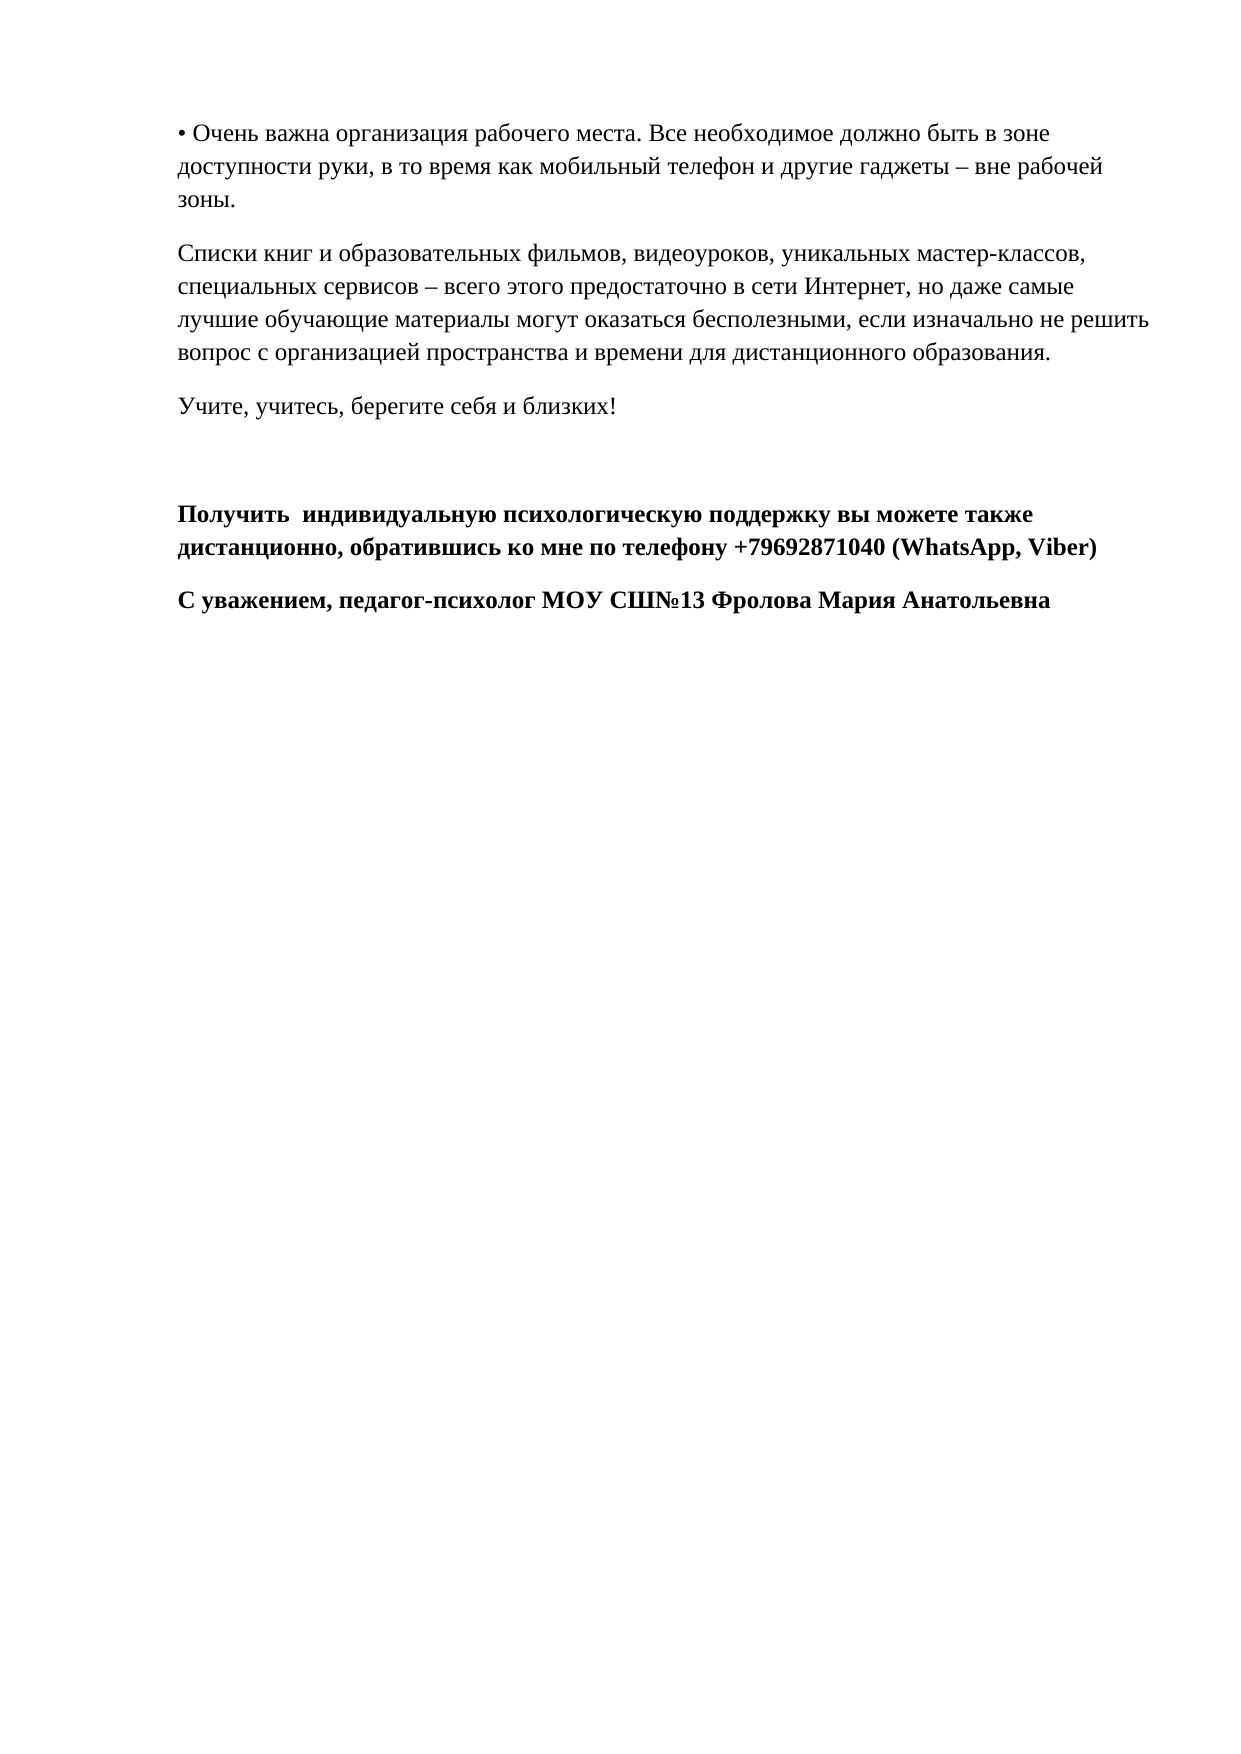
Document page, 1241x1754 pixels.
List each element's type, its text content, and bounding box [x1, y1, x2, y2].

text Учите, учитесь, берегите себя и близких! [177, 391, 1152, 420]
text Списки книг и образовательных фильмов, видеоуроков, уникальных мастер-классов, специальных сервисов – всего этого предостаточно в сети Интернет, но даже самые лучшие обучающие материалы могут оказаться бесполезными, если изначально не решить вопрос с организацией пространства и времени для дистанционного образования. [177, 238, 1152, 366]
text Получить индивидуальную психологическую поддержку вы можете также дистанционно, обратившись ко мне по телефону +79692871040 (WhatsApp, Viber) [177, 499, 1152, 560]
text С уважением, педагог-психолог МОУ СШ№13 Фролова Мария Анатольевна [177, 586, 1152, 614]
text • Очень важна организация рабочего места. Все необходимое должно быть в зоне доступности руки, в то время как мобильный телефон и другие гаджеты – вне рабочей зоны. [177, 118, 1152, 213]
